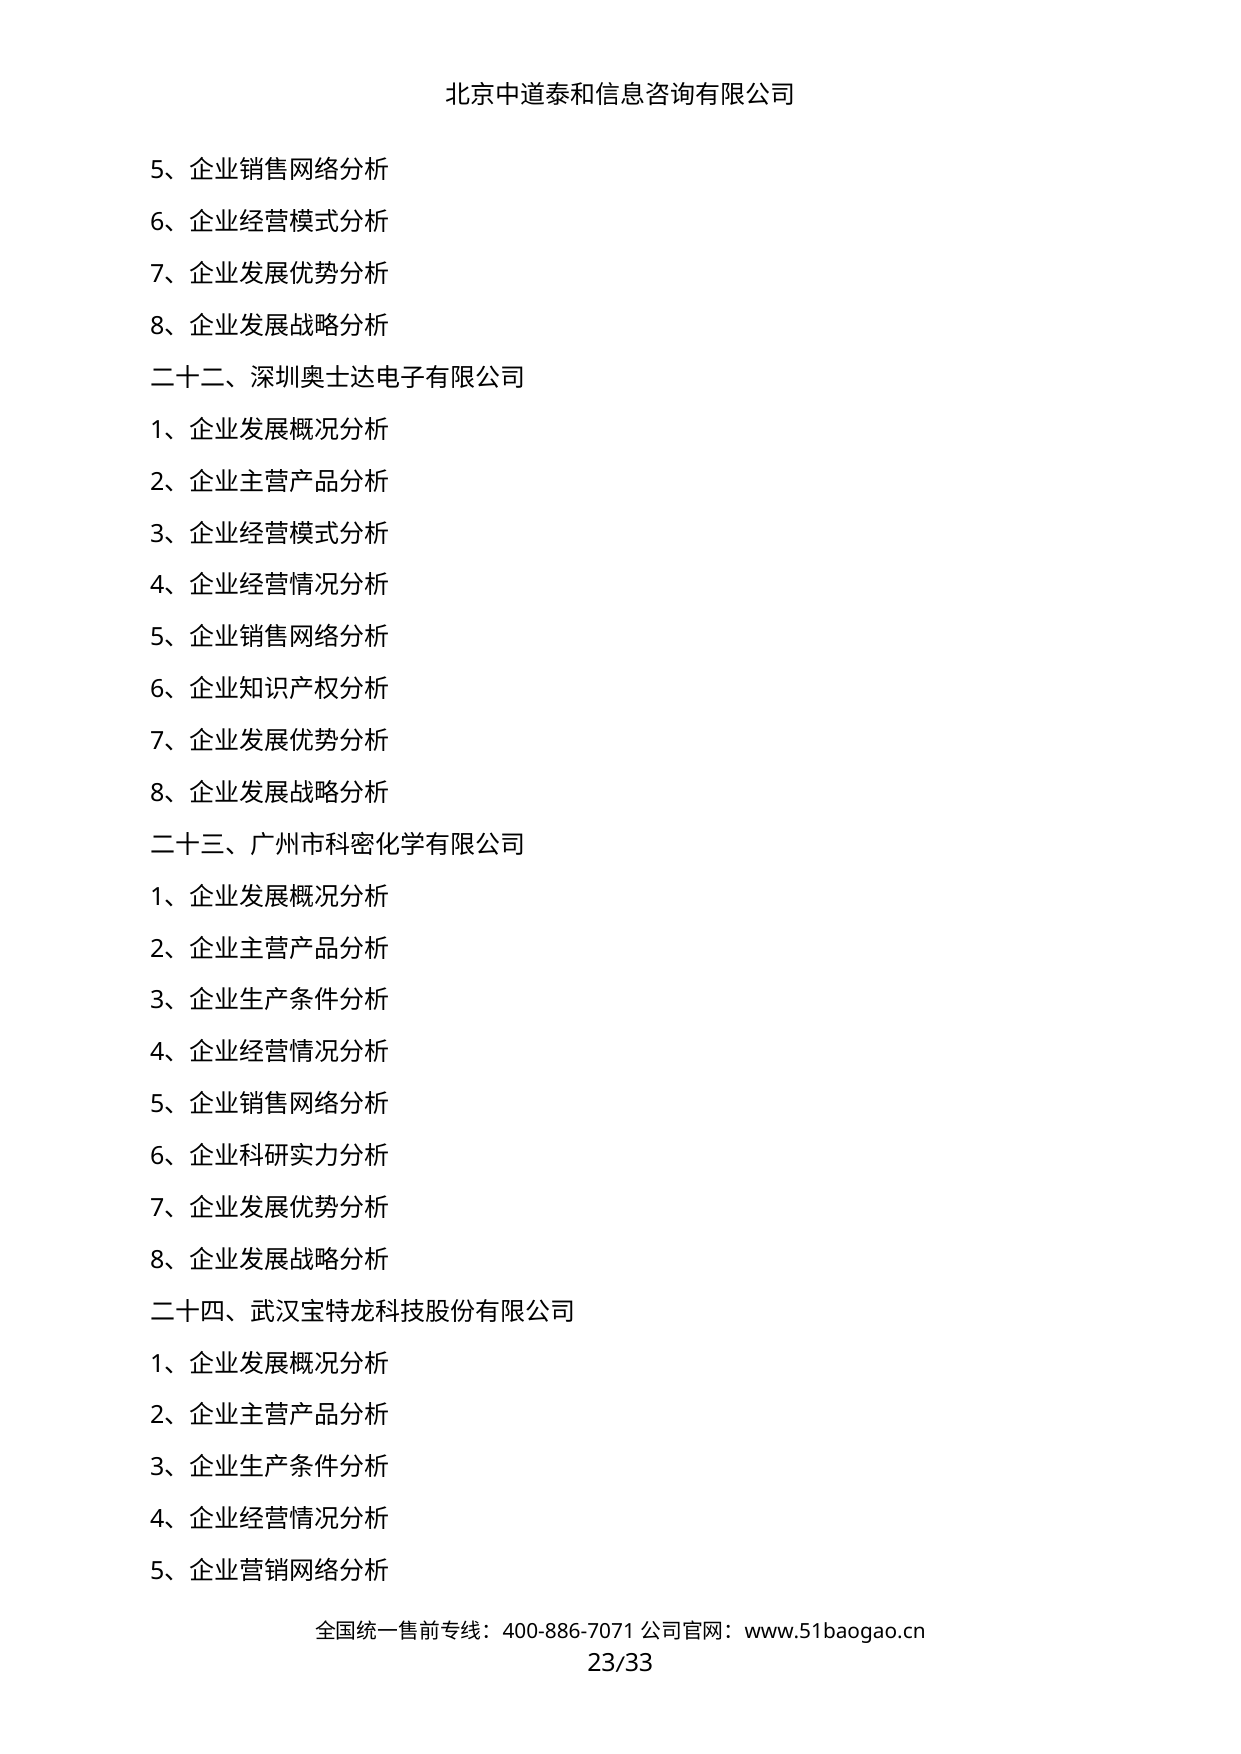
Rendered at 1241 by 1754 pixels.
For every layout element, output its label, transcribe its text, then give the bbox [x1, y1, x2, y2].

text 8、企业发展战略分析 [150, 306, 1090, 342]
text 2、企业主营产品分析 [150, 1395, 1090, 1431]
text 3、企业生产条件分析 [150, 980, 1090, 1016]
text 二十二、深圳奥士达电子有限公司 [150, 357, 1090, 394]
text 4、企业经营情况分析 [150, 1499, 1090, 1535]
text 二十三、广州市科密化学有限公司 [150, 824, 1090, 861]
text 6、企业知识产权分析 [150, 669, 1090, 705]
text 8、企业发展战略分析 [150, 1239, 1090, 1276]
text 5、企业销售网络分析 [150, 1084, 1090, 1120]
text 二十四、武汉宝特龙科技股份有限公司 [150, 1291, 1090, 1327]
text 6、企业科研实力分析 [150, 1136, 1090, 1172]
text 5、企业营销网络分析 [150, 1551, 1090, 1587]
text 7、企业发展优势分析 [150, 1187, 1090, 1224]
text 1、企业发展概况分析 [150, 876, 1090, 912]
text 6、企业经营模式分析 [150, 202, 1090, 238]
text 2、企业主营产品分析 [150, 928, 1090, 964]
text 8、企业发展战略分析 [150, 772, 1090, 809]
text 7、企业发展优势分析 [150, 721, 1090, 757]
text 2、企业主营产品分析 [150, 461, 1090, 497]
text 7、企业发展优势分析 [150, 254, 1090, 290]
text 5、企业销售网络分析 [150, 150, 1090, 186]
text 5、企业销售网络分析 [150, 617, 1090, 653]
text 3、企业生产条件分析 [150, 1447, 1090, 1483]
text 4、企业经营情况分析 [150, 565, 1090, 601]
text 1、企业发展概况分析 [150, 409, 1090, 446]
text 3、企业经营模式分析 [150, 513, 1090, 549]
text 1、企业发展概况分析 [150, 1343, 1090, 1379]
text 4、企业经营情况分析 [150, 1032, 1090, 1068]
